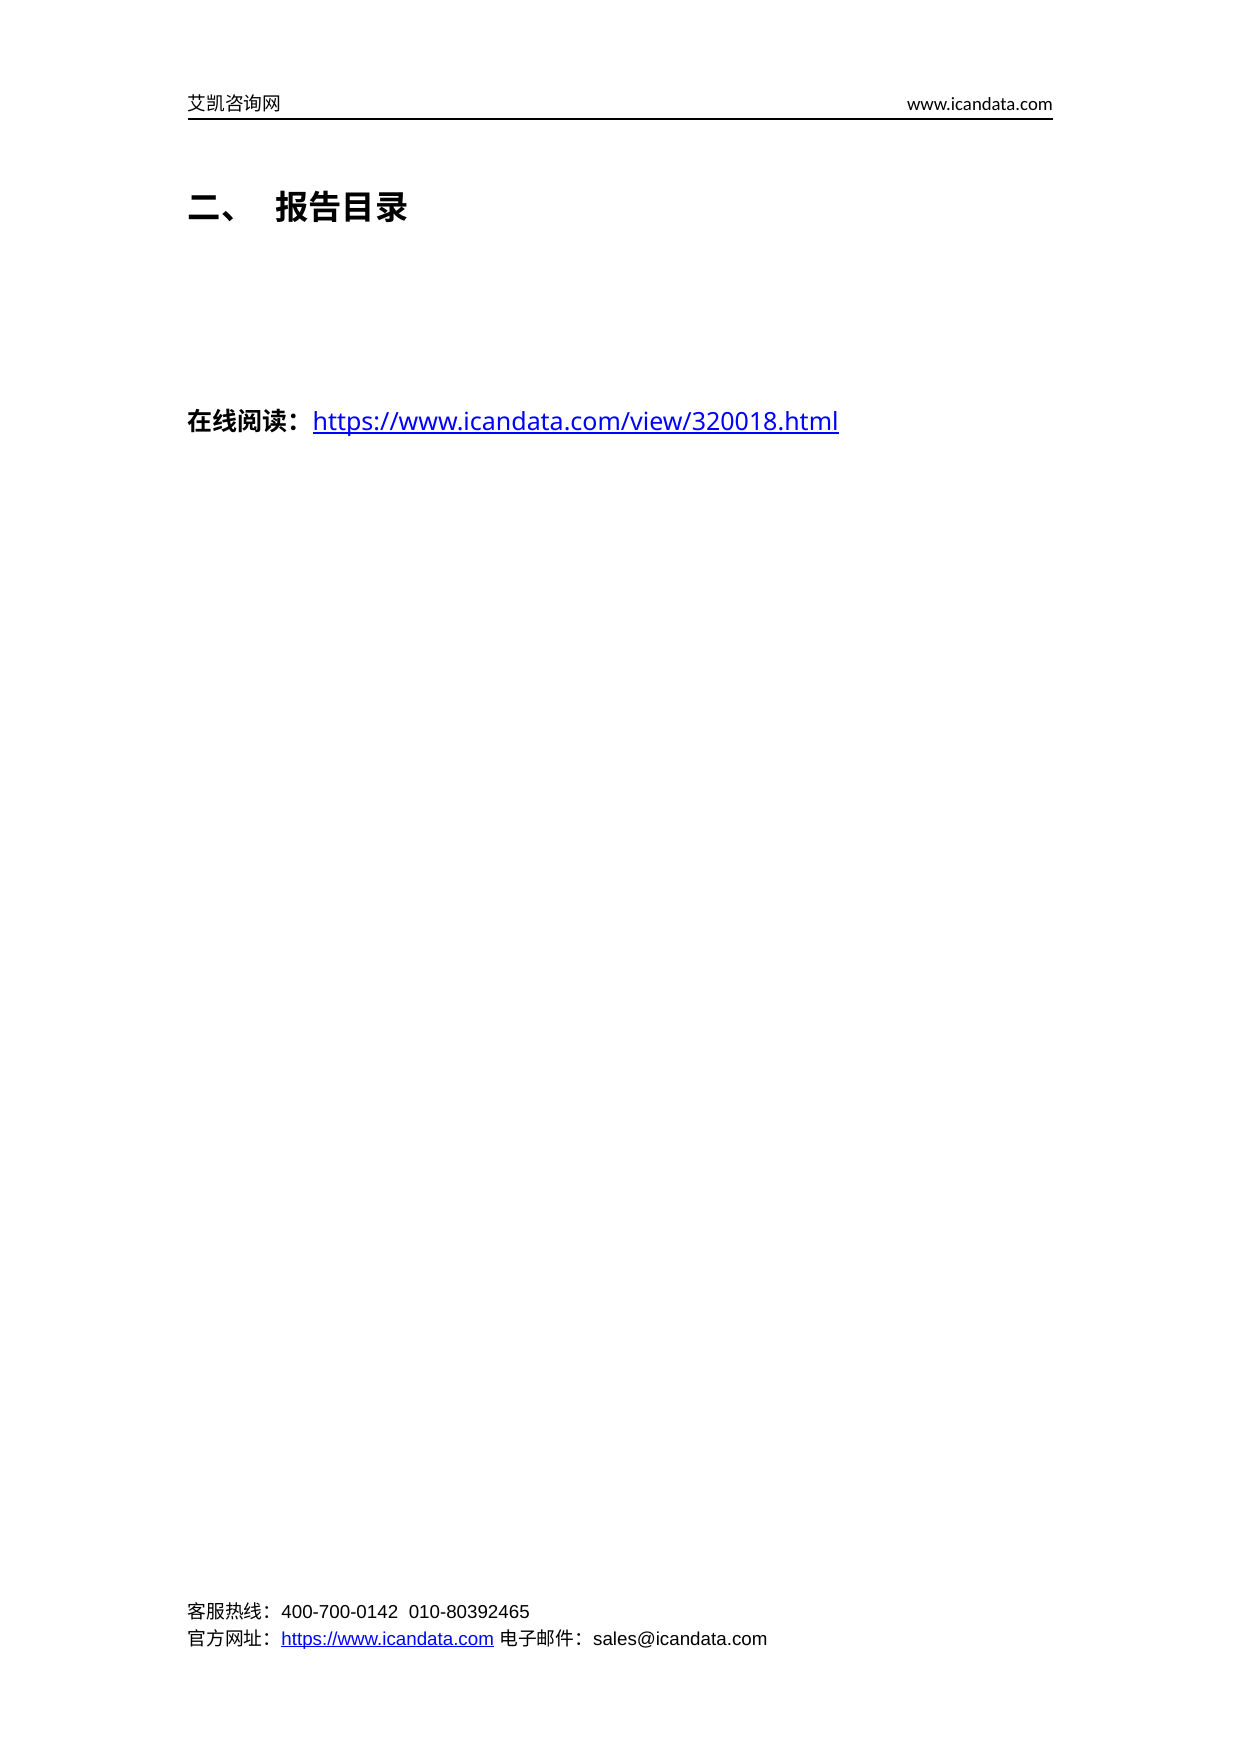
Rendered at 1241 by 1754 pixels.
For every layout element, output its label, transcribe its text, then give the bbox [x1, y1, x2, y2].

subtitle 报告目录 [187, 172, 1053, 237]
text 在线阅读：https://www.icandata.com/view/320018.html [187, 387, 1053, 452]
